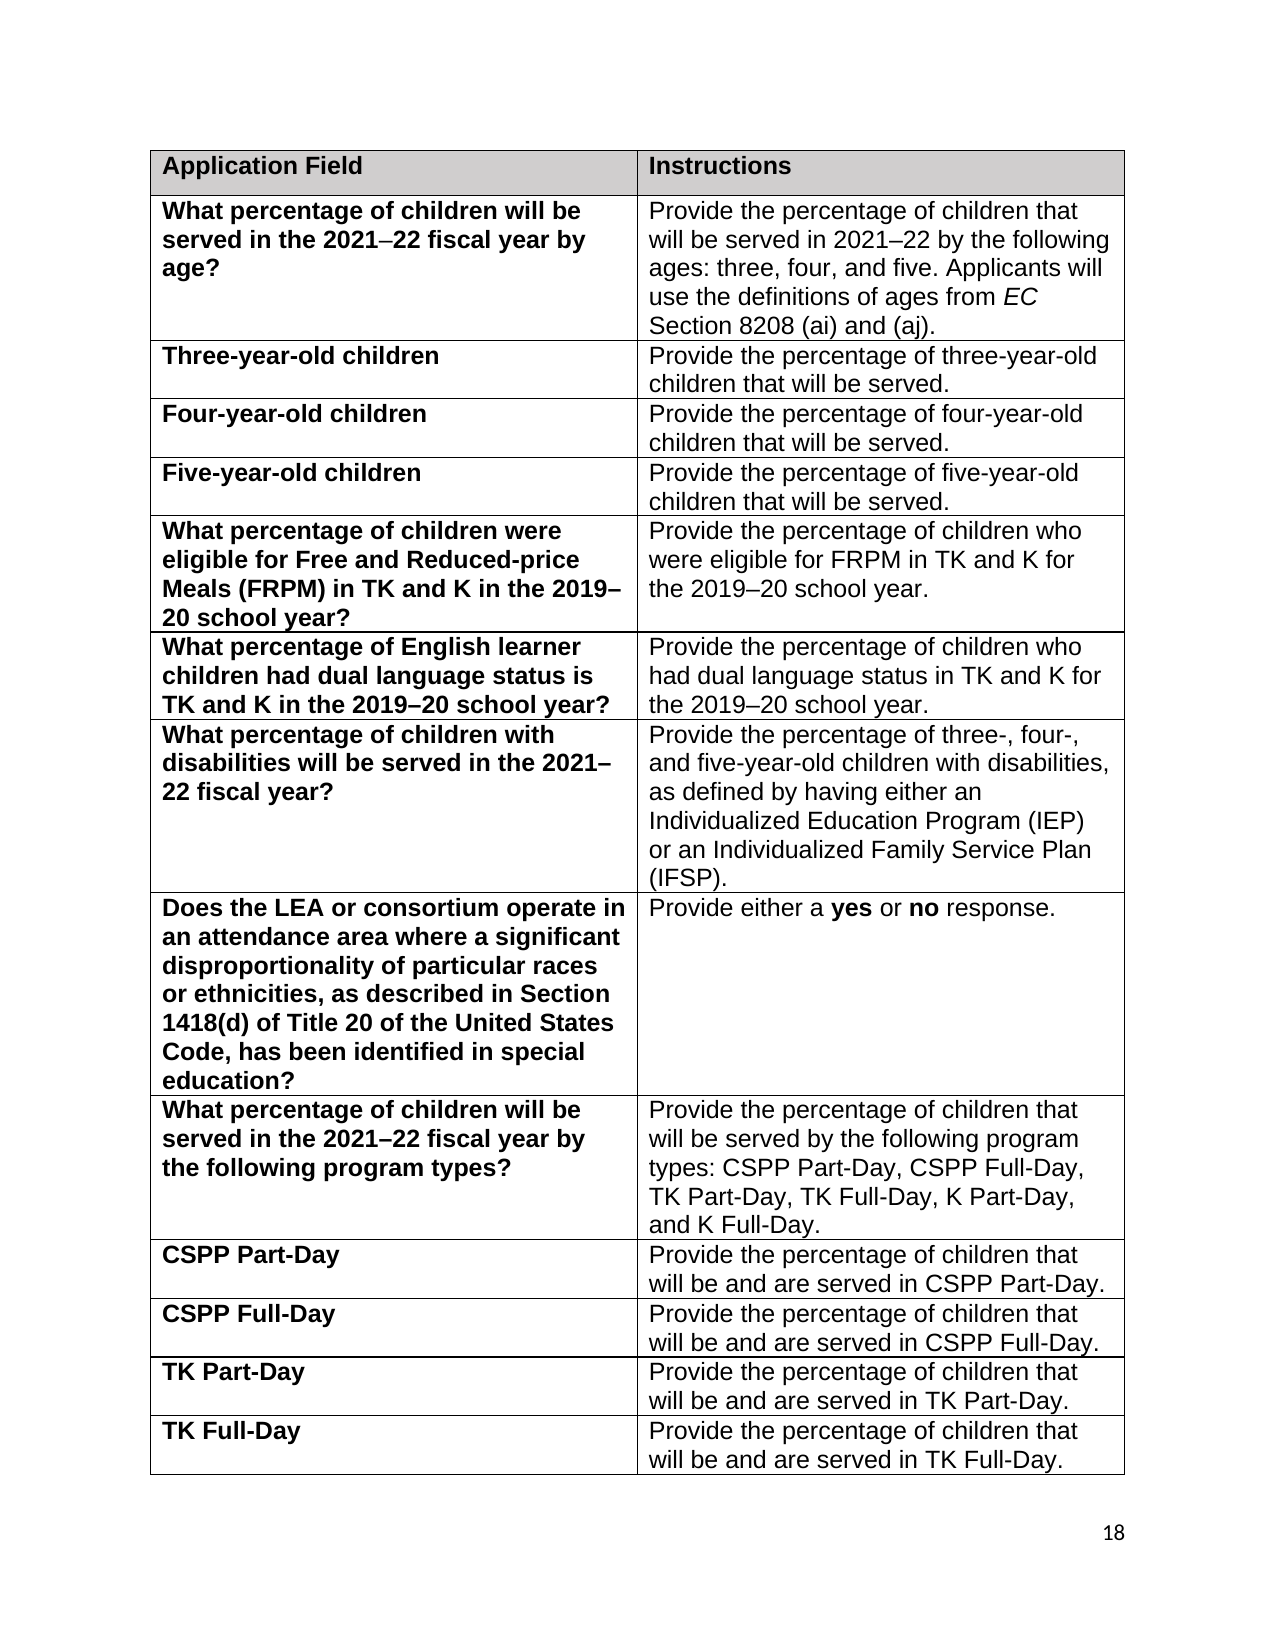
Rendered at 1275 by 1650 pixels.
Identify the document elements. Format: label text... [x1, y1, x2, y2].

table_cell Three-year-old children [151, 341, 637, 398]
table_cell Provide the percentage of children who had dual language status in TK and K for the 2019–20 school year. [638, 633, 1124, 719]
table_cell Provide the percentage of three-year-old children that will be served. [638, 341, 1124, 398]
table_cell Provide the percentage of children that will be served in 2021–22 by the following ages: three, four, and five. Applicants will use the definitions of ages from EC Section 8208 (ai) and (aj). [638, 196, 1124, 340]
table_cell TK Part-Day [151, 1358, 637, 1415]
table_header Instructions [638, 151, 1124, 195]
table_cell CSPP Full-Day [151, 1299, 637, 1356]
table_cell Provide the percentage of children that will be and are served in CSPP Part-Day. [638, 1240, 1124, 1298]
table_cell Provide the percentage of five-year-old children that will be served. [638, 458, 1124, 515]
table_cell What percentage of English learner children had dual language status is TK and K in the 2019–20 school year? [151, 633, 637, 719]
table_cell Five-year-old children [151, 458, 637, 515]
table_cell Provide the percentage of children that will be and are served in CSPP Full-Day. [638, 1299, 1124, 1356]
table_cell What percentage of children will be served in the 2021–22 fiscal year by age? [151, 196, 637, 340]
table_cell What percentage of children will be served in the 2021–22 fiscal year by the following program types? [151, 1096, 637, 1239]
table_cell Provide the percentage of four-year-old children that will be served. [638, 399, 1124, 457]
table_cell Provide the percentage of children that will be and are served in TK Part-Day. [638, 1358, 1124, 1415]
table_cell TK Full-Day [151, 1416, 637, 1473]
table_cell What percentage of children with disabilities will be served in the 2021–22 fiscal year? [151, 720, 637, 892]
table_cell Provide the percentage of children who were eligible for FRPM in TK and K for the 2019–20 school year. [638, 516, 1124, 631]
table_cell Four-year-old children [151, 399, 637, 457]
table_cell Provide either a yes or no response. [638, 893, 1124, 1094]
table_cell Does the LEA or consortium operate in an attendance area where a significant disproportionality of particular races or ethnicities, as described in Section 1418(d) of Title 20 of the United States Code, has been identified in special education? [151, 893, 637, 1094]
table_cell What percentage of children were eligible for Free and Reduced-price Meals (FRPM) in TK and K in the 2019–20 school year? [151, 516, 637, 631]
table_cell Provide the percentage of three-, four-, and five-year-old children with disabilities, as defined by having either an Individualized Education Program (IEP) or an Individualized Family Service Plan (IFSP). [638, 720, 1124, 892]
table_cell Provide the percentage of children that will be served by the following program types: CSPP Part-Day, CSPP Full-Day, TK Part-Day, TK Full-Day, K Part-Day, and K Full-Day. [638, 1096, 1124, 1239]
table_header Application Field [151, 151, 637, 195]
table_cell CSPP Part-Day [151, 1240, 637, 1298]
table_cell Provide the percentage of children that will be and are served in TK Full-Day. [638, 1416, 1124, 1473]
